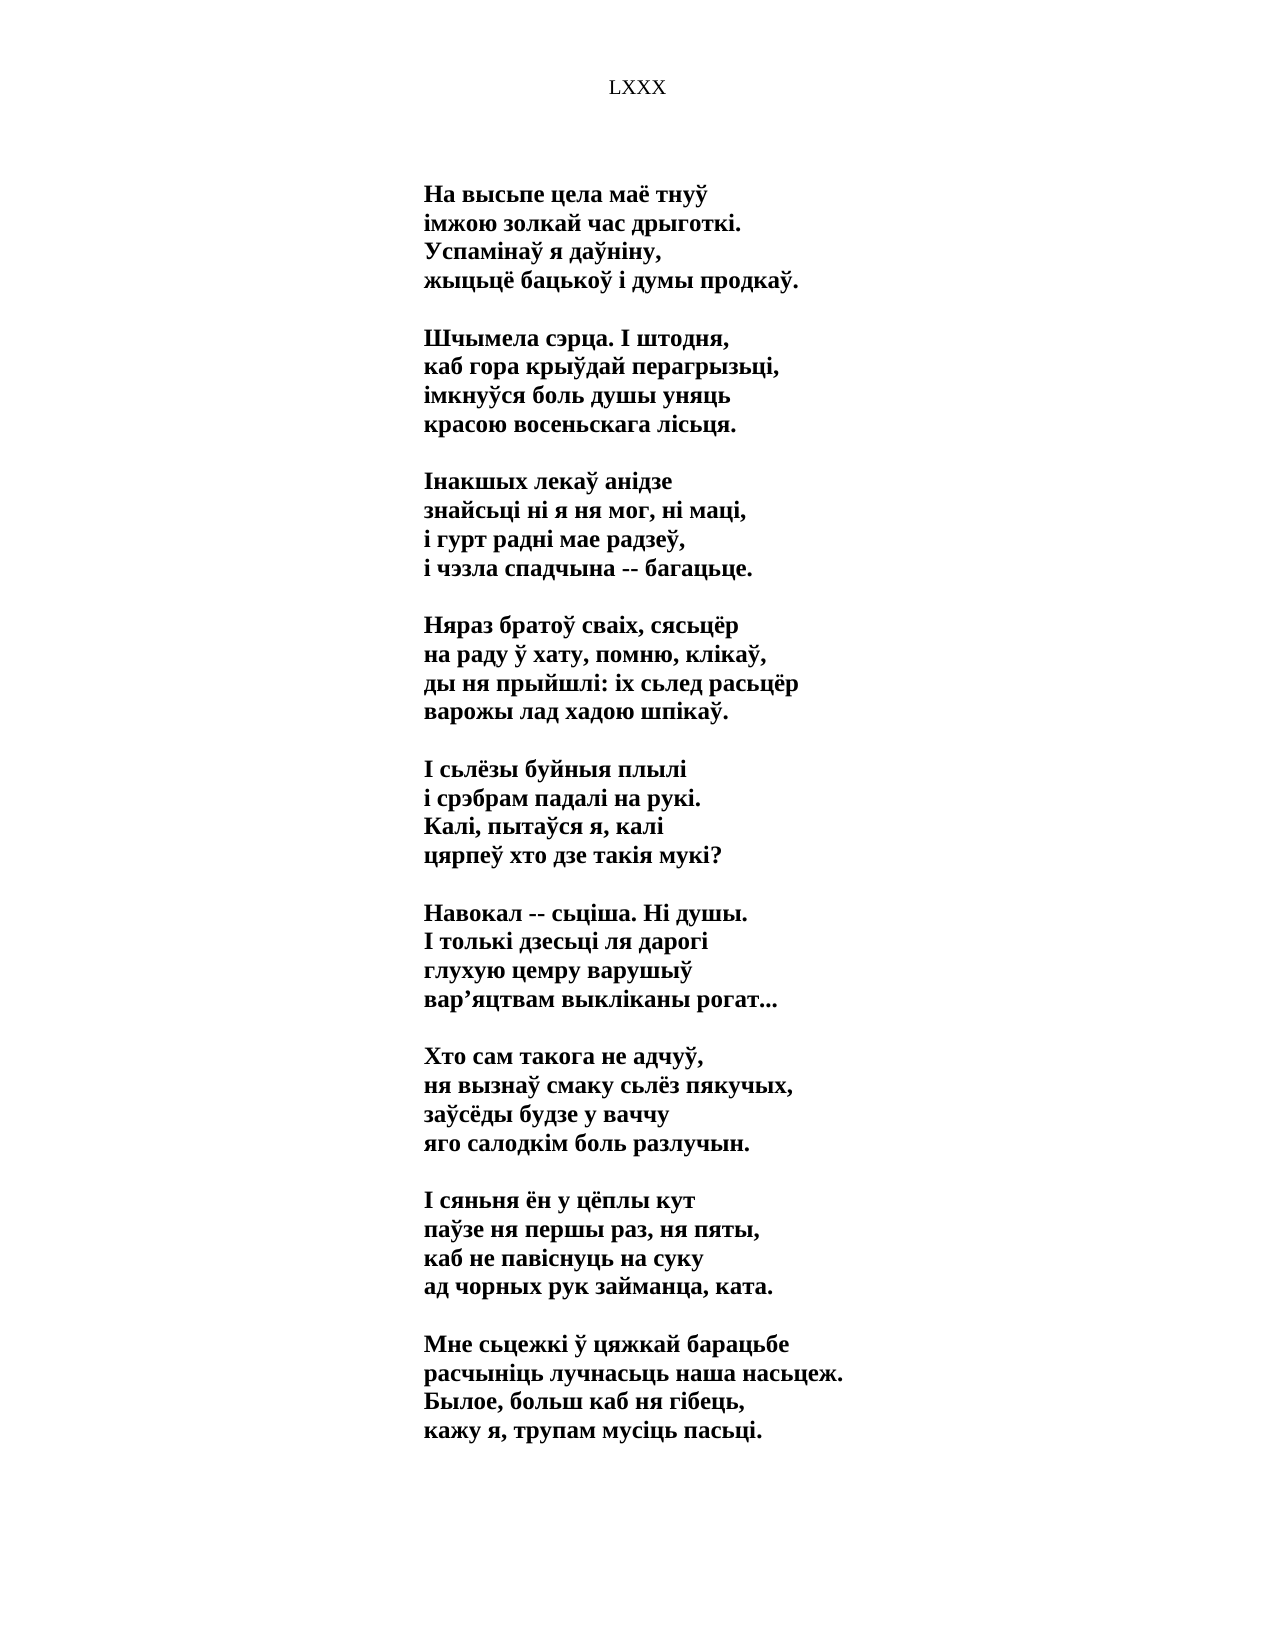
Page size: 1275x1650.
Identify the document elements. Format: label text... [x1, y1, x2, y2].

text варожы лад хадою шпікаў. [423, 696, 1088, 725]
text красою восеньскага лісьця. [423, 409, 1088, 438]
text ня вызнаў смаку сьлёз пякучых, [423, 1070, 1088, 1099]
text цярпеў хто дзе такія мукі? [423, 840, 1088, 869]
text кажу я, трупам мусіць пасьці. [423, 1415, 1088, 1444]
text каб не павіснуць на суку [423, 1243, 1088, 1271]
text І толькі дзесьці ля дарогі [423, 926, 1088, 955]
text яго салодкім боль разлучын. [423, 1128, 1088, 1156]
text І сьлёзы буйныя плылі [423, 754, 1088, 783]
text Навокал -- сьціша. Ні душы. [423, 898, 1088, 926]
text і чэзла спадчына -- багацьце. [423, 553, 1088, 581]
text Хто сам такога не адчуў, [423, 1041, 1088, 1070]
text вар’яцтвам выкліканы рогат... [423, 984, 1088, 1013]
text паўзе ня першы раз, ня пяты, [423, 1214, 1088, 1243]
text каб гора крыўдай перагрызьці, [423, 351, 1088, 380]
text Былое, больш каб ня гібець, [423, 1386, 1088, 1415]
text Інакшых лекаў анідзе [423, 466, 1088, 495]
text На высьпе цела маё тнуў [423, 179, 1088, 208]
text Шчымела сэрца. І штодня, [423, 323, 1088, 351]
text імжою золкай час дрыготкі. [423, 208, 1088, 236]
text жыцьцё бацькоў і думы продкаў. [423, 265, 1088, 294]
text Успамінаў я даўніну, [423, 236, 1088, 265]
text Калі, пытаўся я, калі [423, 811, 1088, 840]
text ад чорных рук займанца, ката. [423, 1271, 1088, 1300]
text і гурт радні мае радзеў, [423, 524, 1088, 553]
text на раду ў хату, помню, клікаў, [423, 639, 1088, 668]
text імкнуўся боль душы уняць [423, 380, 1088, 409]
text расчыніць лучнасьць наша насьцеж. [423, 1358, 1088, 1386]
text знайсьці ні я ня мог, ні маці, [423, 495, 1088, 524]
text заўсёды будзе у ваччу [423, 1099, 1088, 1128]
text ды ня прыйшлі: іх сьлед расьцёр [423, 668, 1088, 696]
text і срэбрам падалі на рукі. [423, 783, 1088, 811]
text Мне сьцежкі ў цяжкай барацьбе [423, 1329, 1088, 1358]
text Няраз братоў сваіх, сясьцёр [423, 610, 1088, 639]
text глухую цемру варушыў [423, 955, 1088, 984]
text І сяньня ён у цёплы кут [423, 1185, 1088, 1214]
